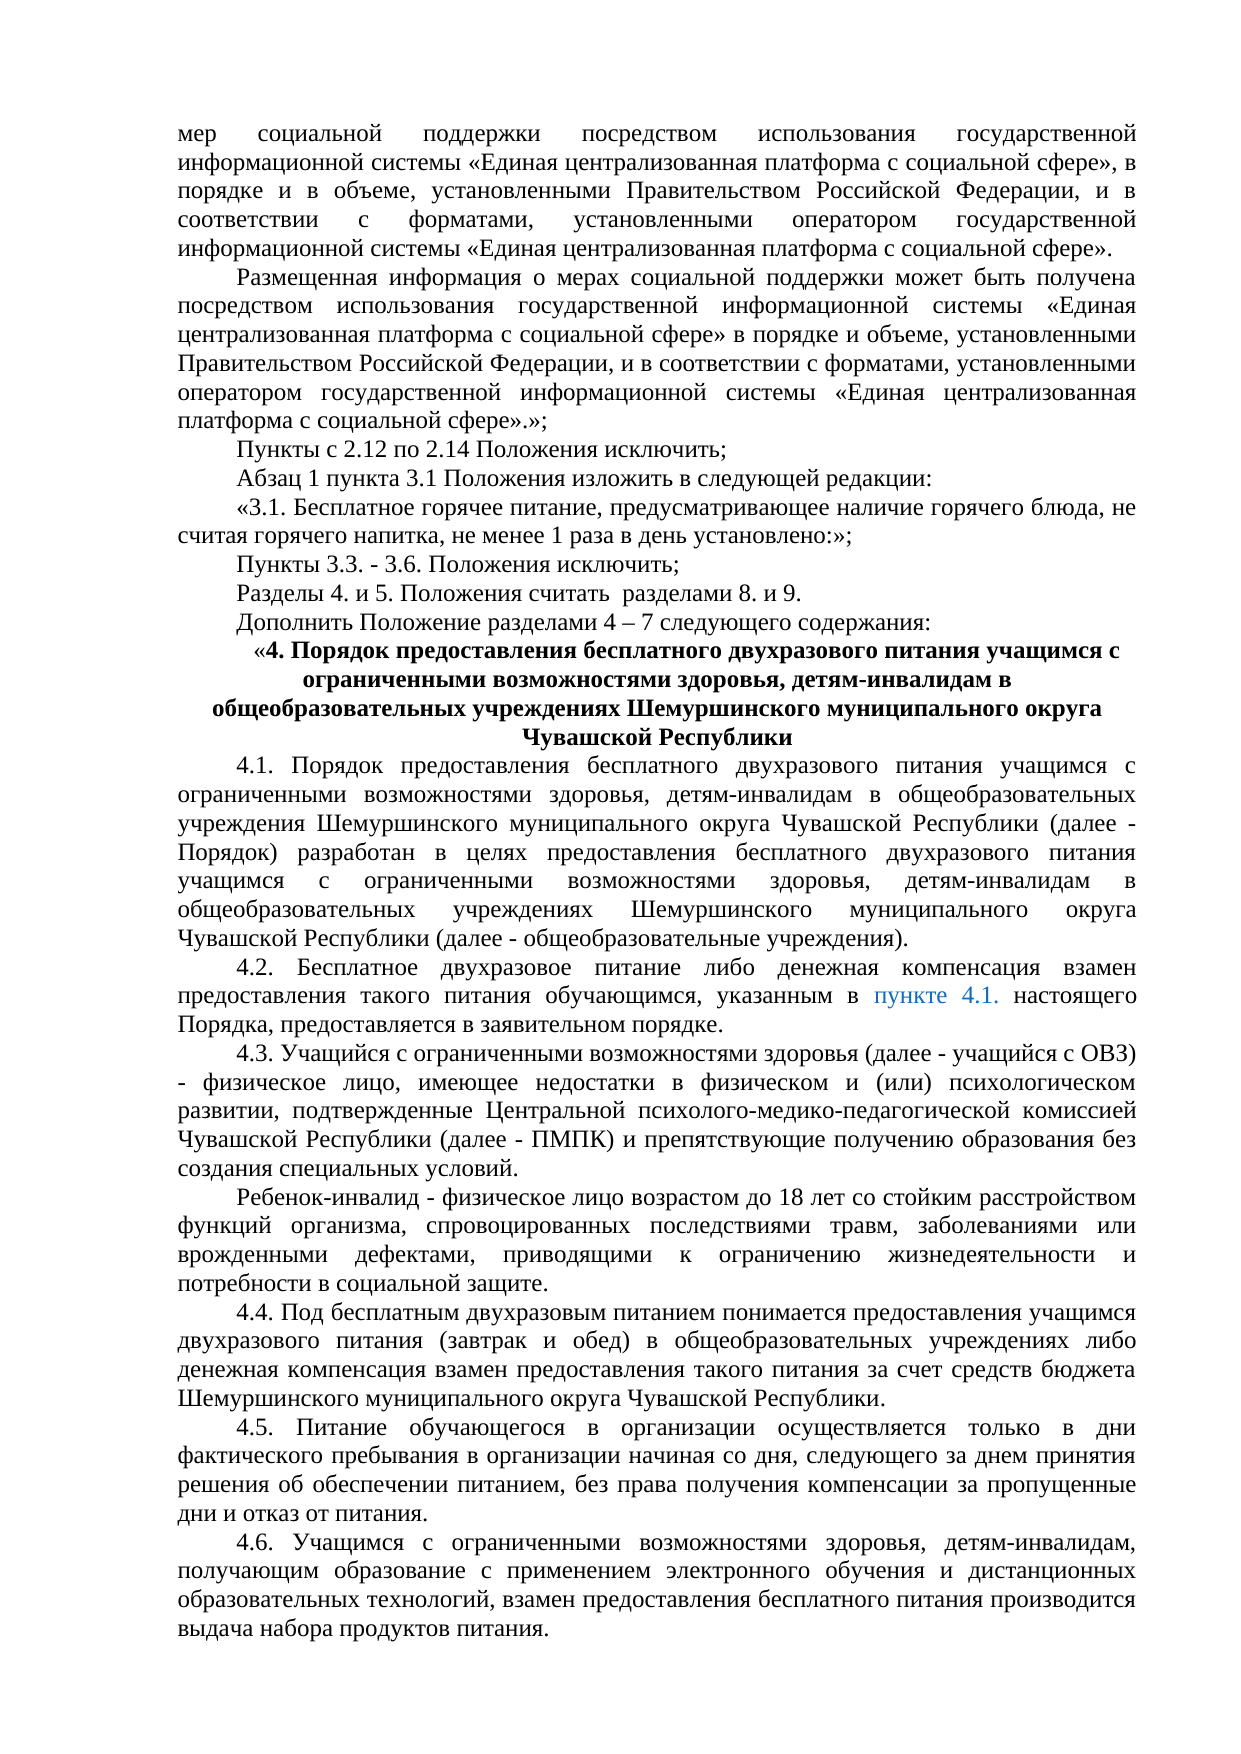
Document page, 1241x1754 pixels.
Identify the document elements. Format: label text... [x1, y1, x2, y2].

text Пункты 3.3. - 3.6. Положения исключить; [177, 549, 1137, 578]
text 4.6. Учащимся с ограниченными возможностями здоровья, детям-инвалидам, получающим образование с применением электронного обучения и дистанционных образовательных технологий, взамен предоставления бесплатного питания производится выдача набора продуктов питания. [177, 1527, 1137, 1642]
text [177, 118, 1137, 262]
text 4.4. Под бесплатным двухразовым питанием понимается предоставления учащимся двухразового питания (завтрак и обед) в общеобразовательных учреждениях либо денежная компенсация взамен предоставления такого питания за счет средств бюджета Шемуршинского муниципального округа Чувашской Республики. [177, 1297, 1137, 1412]
text 4.1. Порядок предоставления бесплатного двухразового питания учащимся с ограниченными возможностями здоровья, детям-инвалидам в общеобразовательных учреждения Шемуршинского муниципального округа Чувашской Республики (далее - Порядок) разработан в целях предоставления бесплатного двухразового питания учащимся с ограниченными возможностями здоровья, детям-инвалидам в общеобразовательных учреждениях Шемуршинского муниципального округа Чувашской Республики (далее - общеобразовательные учреждения). [177, 751, 1137, 952]
text Ребенок-инвалид - физическое лицо возрастом до 18 лет со стойким расстройством функций организма, спровоцированных последствиями травм, заболеваниями или врожденными дефектами, приводящими к ограничению жизнедеятельности и потребности в социальной защите. [177, 1182, 1137, 1297]
text Пункты с 2.12 по 2.14 Положения исключить; [177, 434, 1137, 463]
text Разделы 4. и 5. Положения считать разделами 8. и 9. [177, 578, 1137, 607]
text 4.5. Питание обучающегося в организации осуществляется только в дни фактического пребывания в организации начиная со дня, следующего за днем принятия решения об обеспечении питанием, без права получения компенсации за пропущенные дни и отказ от питания. [177, 1412, 1137, 1527]
text Размещенная информация о мерах социальной поддержки может быть получена посредством использования государственной информационной системы «Единая централизованная платформа с социальной сфере» в порядке и объеме, установленными Правительством Российской Федерации, и в соответствии с форматами, установленными оператором государственной информационной системы «Единая централизованная платформа с социальной сфере».»; [177, 262, 1137, 434]
text Дополнить Положение разделами 4 – 7 следующего содержания: [177, 607, 1137, 636]
text «4. Порядок предоставления бесплатного двухразового питания учащимся с ограниченными возможностями здоровья, детям-инвалидам в общеобразовательных учреждениях Шемуршинского муниципального округа Чувашской Республики [177, 636, 1137, 751]
text 4.2. Бесплатное двухразовое питание либо денежная компенсация взамен предоставления такого питания обучающимся, указанным в пункте 4.1. настоящего Порядка, предоставляется в заявительном порядке. [177, 952, 1137, 1038]
text «3.1. Бесплатное горячее питание, предусматривающее наличие горячего блюда, не считая горячего напитка, не менее 1 раза в день установлено:»; [177, 492, 1137, 549]
text Абзац 1 пункта 3.1 Положения изложить в следующей редакции: [177, 463, 1137, 492]
text 4.3. Учащийся с ограниченными возможностями здоровья (далее - учащийся с ОВЗ) - физическое лицо, имеющее недостатки в физическом и (или) психологическом развитии, подтвержденные Центральной психолого-медико-педагогической комиссией Чувашской Республики (далее - ПМПК) и препятствующие получению образования без создания специальных условий. [177, 1038, 1137, 1182]
